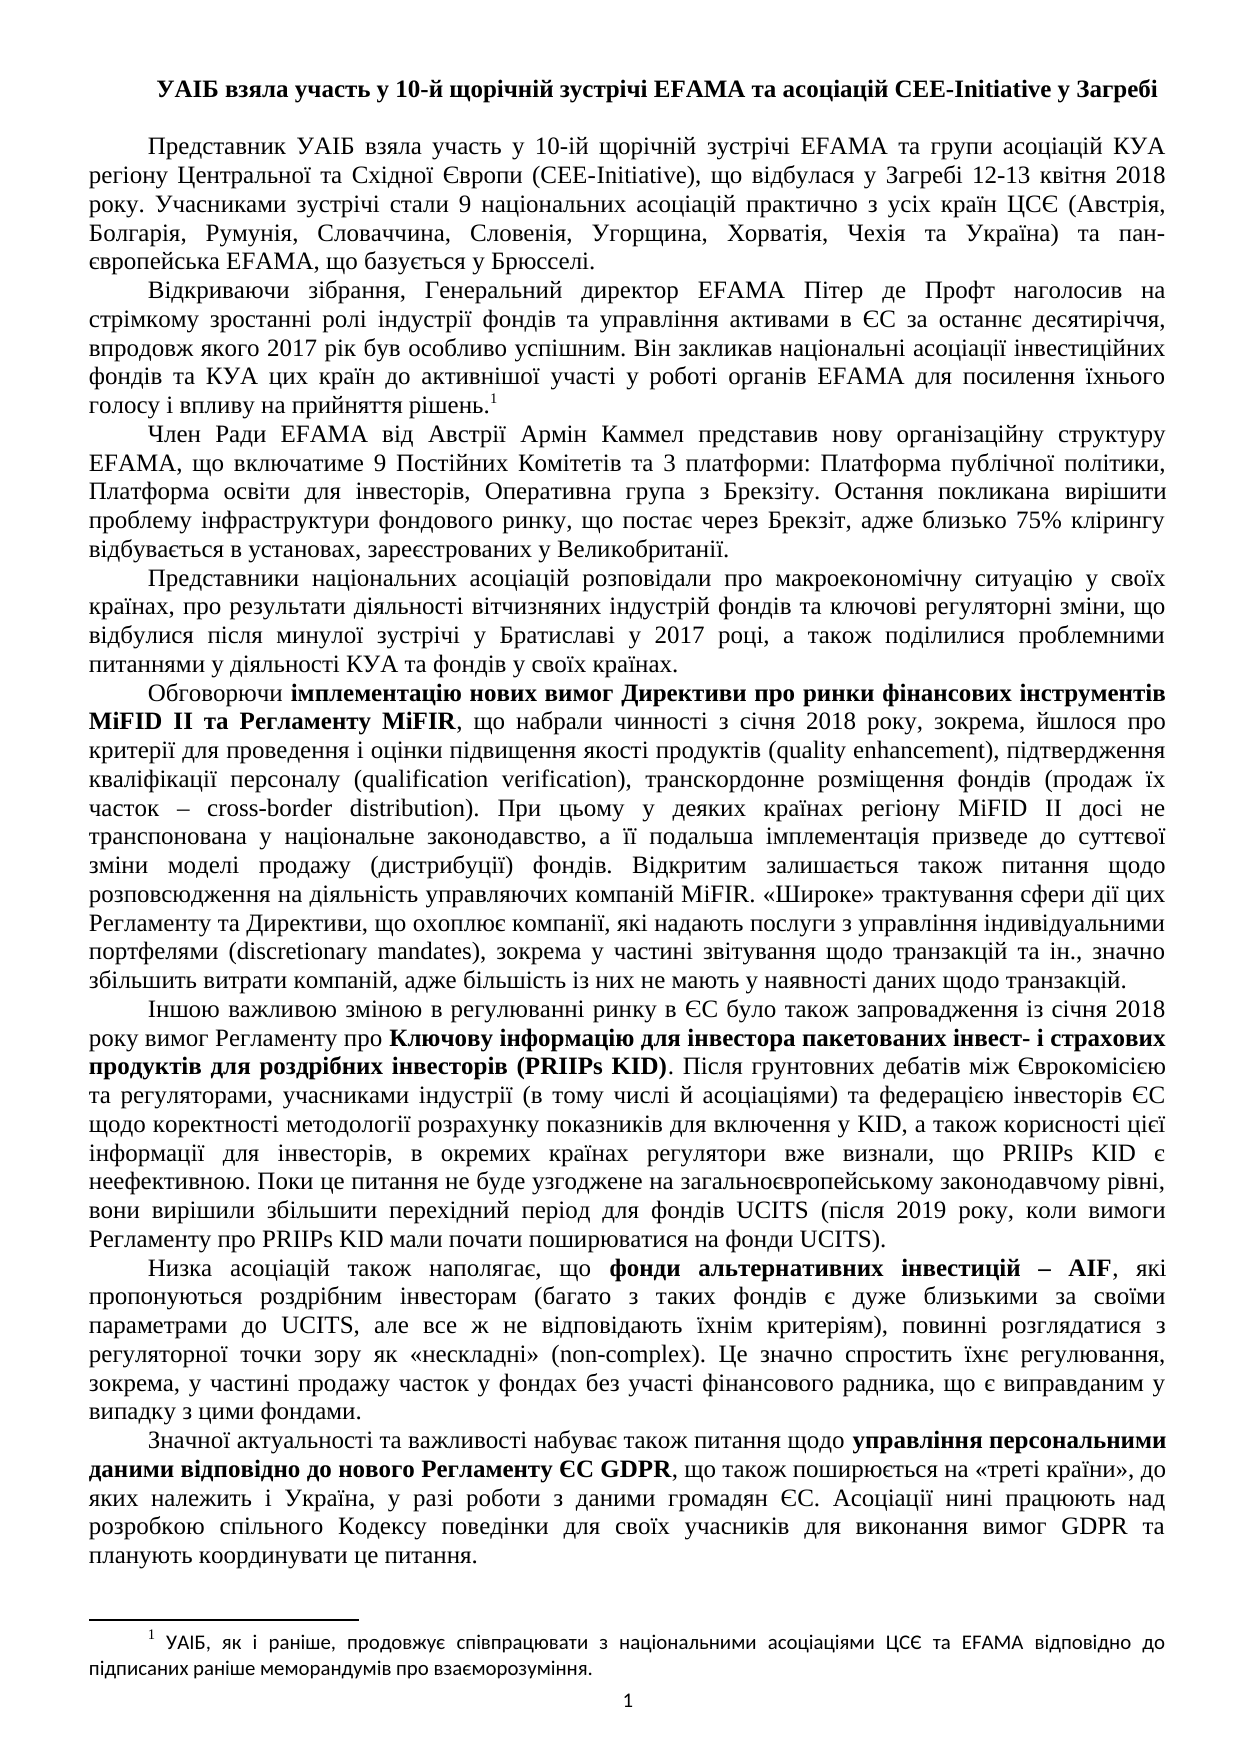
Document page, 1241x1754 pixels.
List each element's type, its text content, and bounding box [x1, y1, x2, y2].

text Обговорючи імплементацію нових вимог Директиви про ринки фінансових інструментів MiFID II та Регламенту MiFIR, що набрали чинності з січня 2018 року, зокрема, йшлося про критерії для проведення і оцінки підвищення якості продуктів (quality enhancement), підтвердження кваліфікації персоналу (qualification verification), транскордонне розміщення фондів (продаж їх часток – cross-border distribution). При цьому у деяких країнах регіону MiFID II досі не транспонована у національне законодавство, а її подальша імплементація призведе до суттєвої зміни моделі продажу (дистрибуції) фондів. Відкритим залишається також питання щодо розповсюдження на діяльність управляючих компаній MiFIR. «Широке» трактування сфери дії цих Регламенту та Директиви, що охоплює компанії, які надають послуги з управління індивідуальними портфелями (discretionary mandates), зокрема у частині звітування щодо транзакцій та ін., значно збільшить витрати компаній, адже більшість із них не мають у наявності даних щодо транзакцій. [89, 678, 1167, 994]
text Представники національних асоціацій розповідали про макроекономічну ситуацію у своїх країнах, про результати діяльності вітчизняних індустрій фондів та ключові регуляторні зміни, що відбулися після минулої зустрічі у Братиславі у 2017 році, а також поділилися проблемними питаннями у діяльності КУА та фондів у своїх країнах. [89, 563, 1167, 678]
text Значної актуальності та важливості набуває також питання щодо управління персональними даними відповідно до нового Регламенту ЄС GDPR, що також поширюється на «треті країни», до яких належить і Україна, у разі роботи з даними громадян ЄС. Асоціації нині працюють над розробкою спільного Кодексу поведінки для своїх учасників для виконання вимог GDPR та планують координувати це питання. [89, 1425, 1167, 1569]
text Іншою важливою зміною в регулюванні ринку в ЄС було також запровадження із січня 2018 року вимог Регламенту про Ключову інформацію для інвестора пакетованих інвест- і страхових продуктів для роздрібних інвесторів (PRIIPs KID). Після грунтовних дебатів між Єврокомісією та регуляторами, учасниками індустрії (в тому числі й асоціаціями) та федерацією інвесторів ЄС щодо коректності методології розрахунку показників для включення у KID, а також корисності цієї інформації для інвесторів, в окремих країнах регулятори вже визнали, що PRIIPs KID є неефективною. Поки це питання не буде узгоджене на загальноєвропейському законодавчому рівні, вони вирішили збільшити перехідний період для фондів UCITS (після 2019 року, коли вимоги Регламенту про PRIIPs KID мали почати поширюватися на фонди UCITS). [89, 994, 1167, 1253]
text Низка асоціацій також наполягає, що фонди альтернативних інвестицій – AIF, які пропонуються роздрібним інвесторам (багато з таких фондів є дуже близькими за своїми параметрами до UCITS, але все ж не відповідають їхнім критеріям), повинні розглядатися з регуляторної точки зору як «нескладні» (non-complex). Це значно спростить їхнє регулювання, зокрема, у частині продажу часток у фондах без участі фінансового радника, що є виправданим у випадку з цими фондами. [89, 1253, 1167, 1425]
text УАІБ взяла участь у 10-й щорічній зустрічі EFAMA та асоціацій CEE-Initiative у Загребі [89, 74, 1167, 103]
text Член Ради EFAMA від Австрії Армін Каммел представив нову організаційну структуру EFAMA, що включатиме 9 Постійних Комітетів та 3 платформи: Платформа публічної політики, Платформа освіти для інвесторів, Оперативна група з Брекзіту. Остання покликана вирішити проблему інфраструктури фондового ринку, що постає через Брекзіт, адже близько 75% клірингу відбувається в установах, зареєстрованих у Великобританії. [89, 419, 1167, 563]
text Представник УАІБ взяла участь у 10-ій щорічній зустрічі EFAMA та групи асоціацій КУА регіону Центральної та Східної Європи (CEE-Initiative), що відбулася у Загребі 12-13 квітня 2018 року. Учасниками зустрічі стали 9 національних асоціацій практично з усіх країн ЦСЄ (Австрія, Болгарія, Румунія, Словаччина, Словенія, Угорщина, Хорватія, Чехія та Україна) та пан-європейська EFAMA, що базується у Брюсселі. [89, 131, 1167, 275]
text Відкриваючи зібрання, Генеральний директор EFAMA Пітер де Профт наголосив на стрімкому зростанні ролі індустрії фондів та управління активами в ЄС за останнє десятиріччя, впродовж якого 2017 рік був особливо успішним. Він закликав національні асоціації інвестиційних фондів та КУА цих країн до активнішої участі у роботі органів EFAMA для посилення їхнього голосу і впливу на прийняття рішень. [89, 275, 1167, 419]
